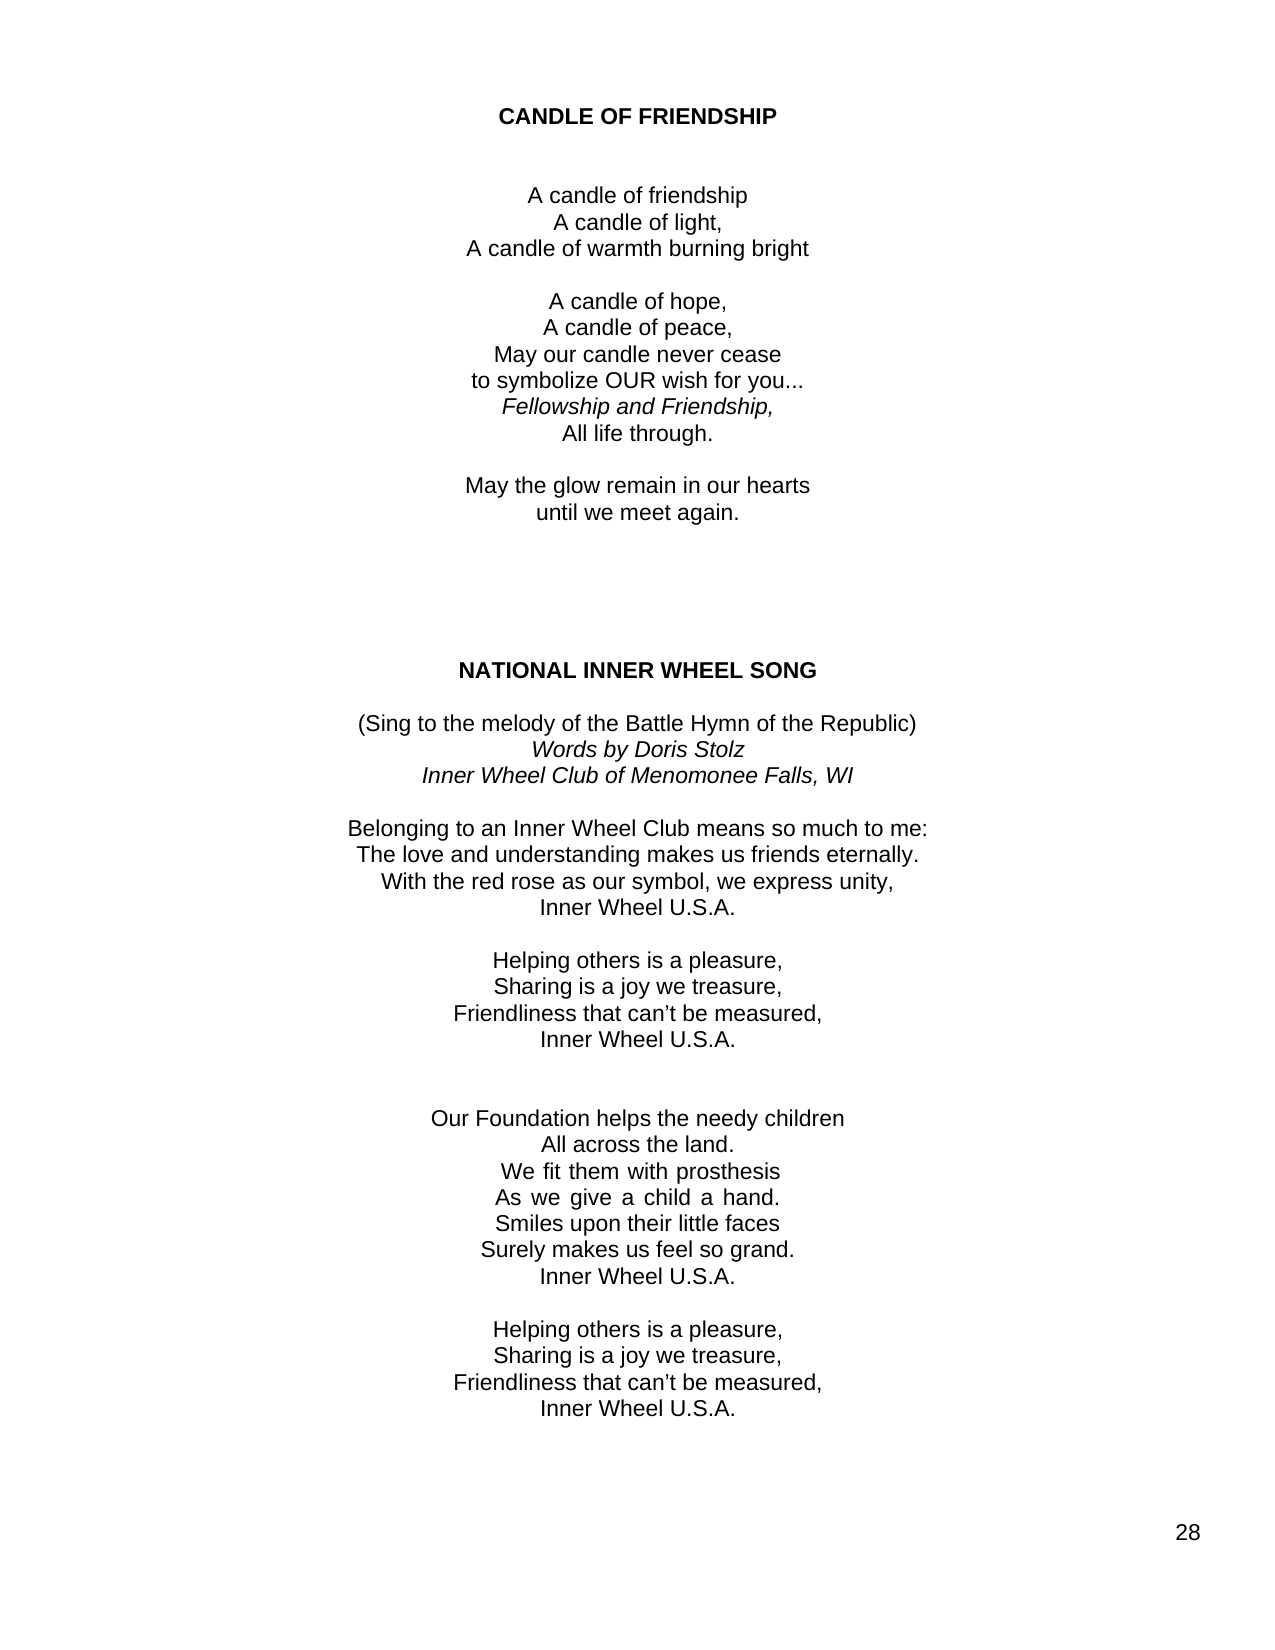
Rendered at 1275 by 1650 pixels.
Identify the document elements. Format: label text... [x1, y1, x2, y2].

text Surely makes us feel so grand. [356, 1237, 920, 1263]
text We fit them with prosthesis As we give a child a hand. Smiles upon their little faces [495, 1158, 781, 1237]
text Helping others is a pleasure, Sharing is a joy we treasure, Friendliness that can’t be measured, Inner Wheel U.S.A. [453, 947, 823, 1052]
text May our candle never cease to symbolize OUR wish for you... [471, 341, 804, 393]
subtitle NATIONAL INNER WHEEL SONG [356, 657, 920, 683]
text Helping others is a pleasure, Sharing is a joy we treasure, Friendliness that can’t be measured, Inner Wheel U.S.A. [453, 1316, 823, 1421]
text All life through. [356, 420, 920, 446]
text Fellowship and Friendship, [356, 393, 920, 419]
text A candle of friendship A candle of light, [527, 182, 748, 235]
text May the glow remain in our hearts until we meet again. [447, 472, 828, 525]
text (Sing to the melody of the Battle Hymn of the Republic) [356, 709, 919, 736]
text Inner Wheel U.S.A. [539, 1263, 1212, 1289]
subtitle CANDLE OF FRIENDSHIP [356, 103, 920, 129]
text Our Foundation helps the needy children All across the land. [430, 1105, 845, 1158]
text With the red rose as our symbol, we express unity, Inner Wheel U.S.A. [379, 868, 896, 920]
text A candle of hope, A candle of peace, [543, 288, 733, 341]
text Inner Wheel Club of Menomonee Falls, WI [422, 762, 1212, 788]
text Belonging to an Inner Wheel Club means so much to me: The love and understanding makes us friends eternally. [347, 815, 928, 868]
text Words by Doris Stolz [356, 736, 920, 762]
text A candle of warmth burning bright [356, 235, 919, 261]
